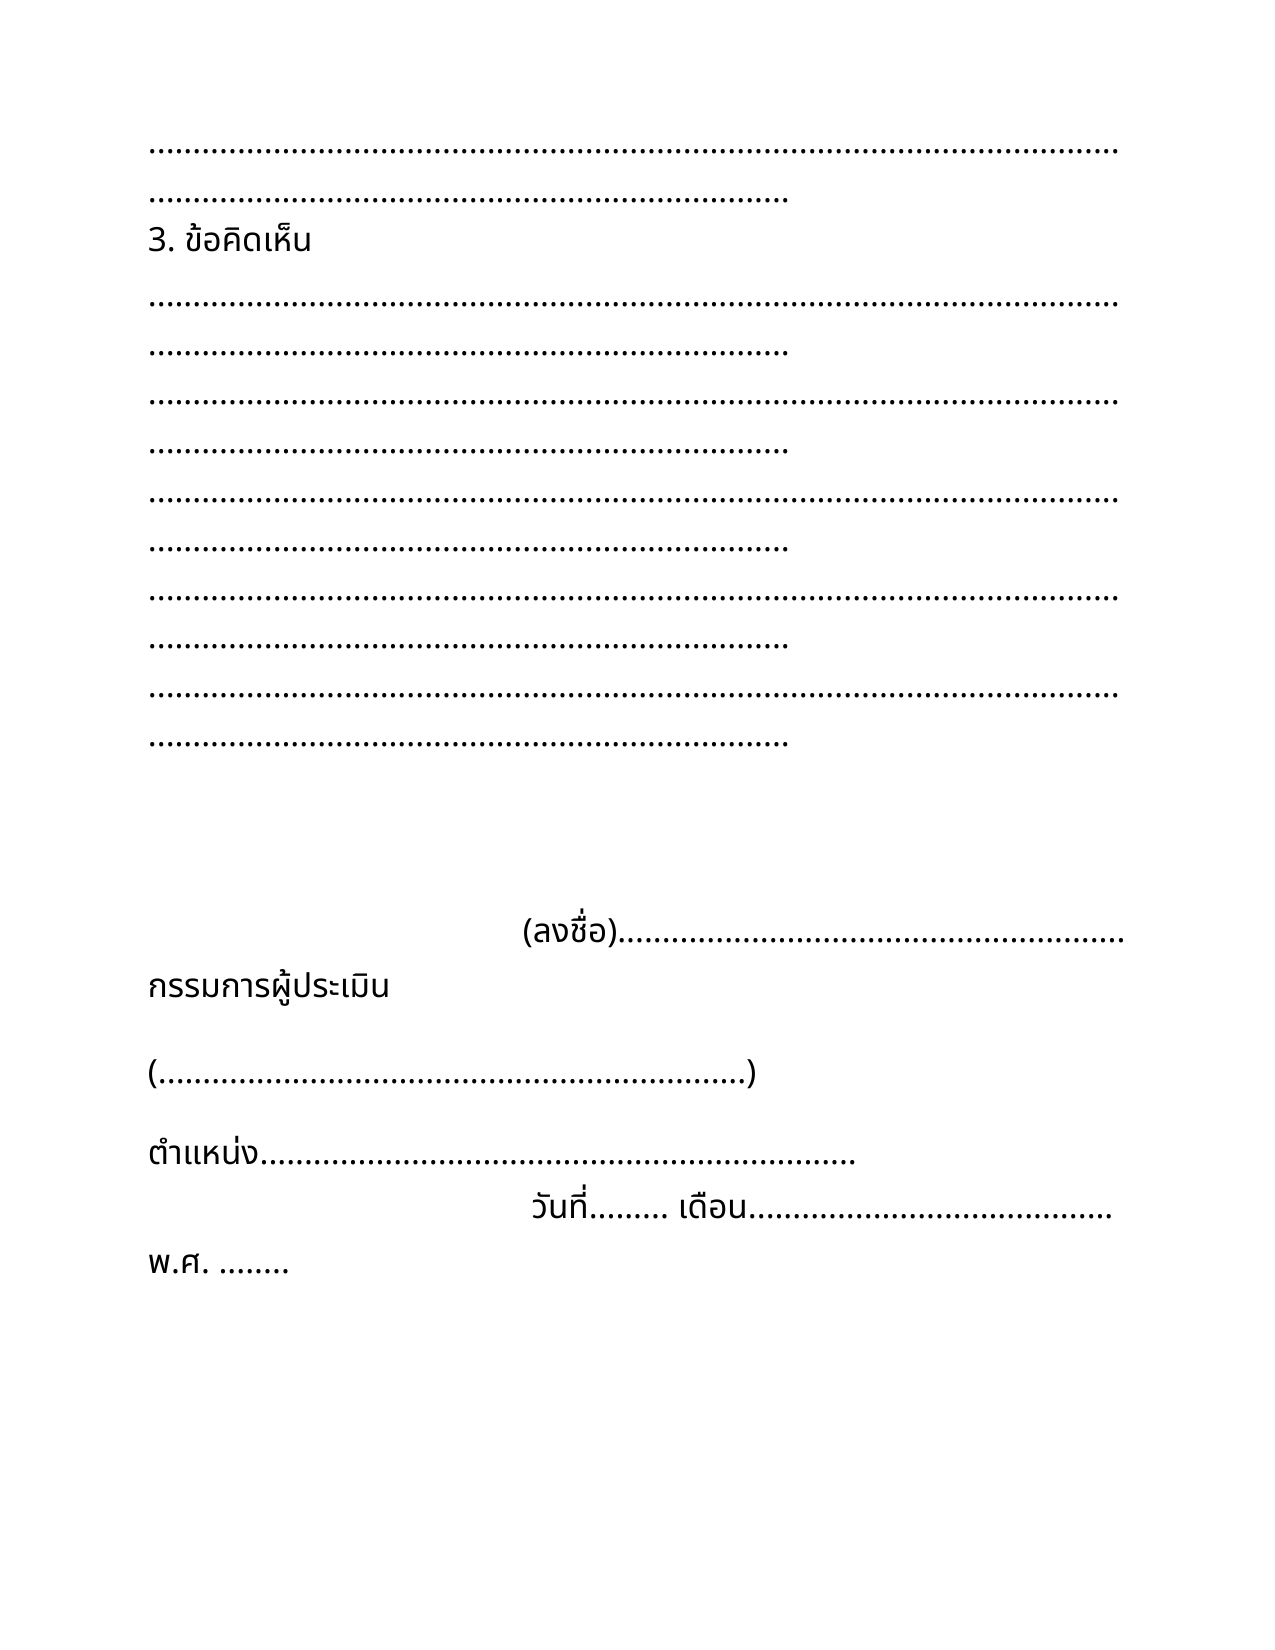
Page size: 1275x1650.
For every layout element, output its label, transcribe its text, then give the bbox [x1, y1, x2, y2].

text (ลงชื่อ)......................................................... กรรมการผู้ประเมิน [148, 907, 1127, 1012]
text วันที่......... เดือน......................................... พ.ศ. ........ [148, 1183, 1127, 1288]
text (..................................................................) [148, 1016, 1127, 1093]
text 3. ข้อคิดเห็น [148, 216, 1127, 267]
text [148, 118, 1127, 212]
text ตำแหน่ง................................................................... [148, 1097, 1127, 1179]
